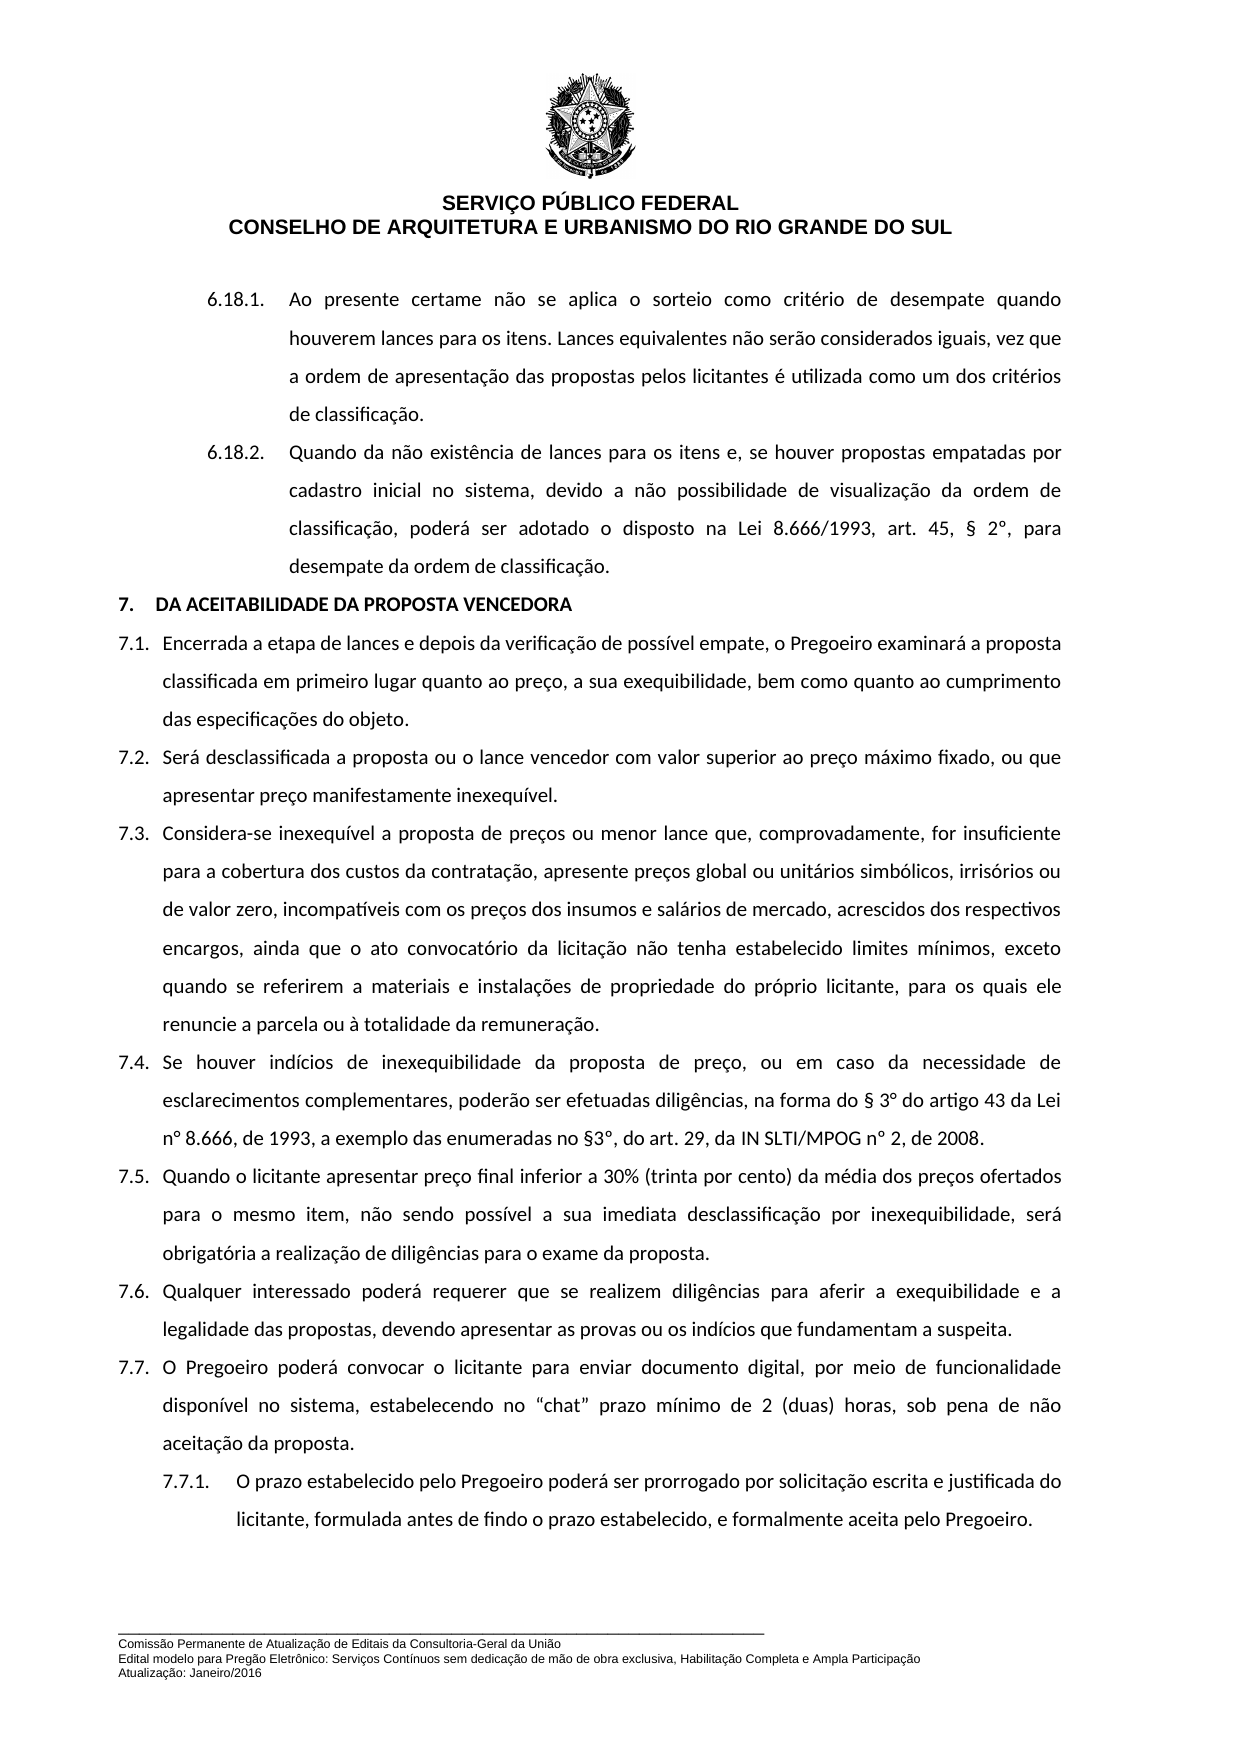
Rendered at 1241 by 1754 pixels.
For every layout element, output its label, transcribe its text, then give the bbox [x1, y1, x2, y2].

list Qualquer interessado poderá requerer que se realizem diligências para aferir a exequibilidade e a legalidade das propostas, devendo apresentar as provas ou os indícios que fundamentam a suspeita. [118, 1278, 1063, 1341]
list O prazo estabelecido pelo Pregoeiro poderá ser prorrogado por solicitação escrita e justificada do licitante, formulada antes de findo o prazo estabelecido, e formalmente aceita pelo Pregoeiro. [162, 1468, 1063, 1532]
list Encerrada a etapa de lances e depois da verificação de possível empate, o Pregoeiro examinará a proposta classificada em primeiro lugar quanto ao preço, a sua exequibilidade, bem como quanto ao cumprimento das especificações do objeto. [118, 630, 1063, 731]
list Se houver indícios de inexequibilidade da proposta de preço, ou em caso da necessidade de esclarecimentos complementares, poderão ser efetuadas diligências, na forma do § 3° do artigo 43 da Lei n° 8.666, de 1993, a exemplo das enumeradas no §3º, do art. 29, da IN SLTI/MPOG nº 2, de 2008. [118, 1049, 1063, 1151]
list Ao presente certame não se aplica o sorteio como critério de desempate quando houverem lances para os itens. Lances equivalentes não serão considerados iguais, vez que a ordem de apresentação das propostas pelos licitantes é utilizada como um dos critérios de classificação. [207, 287, 1063, 426]
list Quando da não existência de lances para os itens e, se houver propostas empatadas por cadastro inicial no sistema, devido a não possibilidade de visualização da ordem de classificação, poderá ser adotado o disposto na Lei 8.666/1993, art. 45, § 2º, para desempate da ordem de classificação. [207, 439, 1063, 579]
text DA ACEITABILIDADE DA PROPOSTA VENCEDORA [118, 592, 1063, 617]
list Será desclassificada a proposta ou o lance vencedor com valor superior ao preço máximo fixado, ou que apresentar preço manifestamente inexequível. [118, 744, 1063, 808]
list Considera-se inexequível a proposta de preços ou menor lance que, comprovadamente, for insuficiente para a cobertura dos custos da contratação, apresente preços global ou unitários simbólicos, irrisórios ou de valor zero, incompatíveis com os preços dos insumos e salários de mercado, acrescidos dos respectivos encargos, ainda que o ato convocatório da licitação não tenha estabelecido limites mínimos, exceto quando se referirem a materiais e instalações de propriedade do próprio licitante, para os quais ele renuncie a parcela ou à totalidade da remuneração. [118, 820, 1063, 1036]
picture [545, 73, 636, 179]
list Quando o licitante apresentar preço final inferior a 30% (trinta por cento) da média dos preços ofertados para o mesmo item, não sendo possível a sua imediata desclassificação por inexequibilidade, será obrigatória a realização de diligências para o exame da proposta. [118, 1163, 1063, 1265]
list O Pregoeiro poderá convocar o licitante para enviar documento digital, por meio de funcionalidade disponível no sistema, estabelecendo no “chat” prazo mínimo de 2 (duas) horas, sob pena de não aceitação da proposta. [118, 1354, 1063, 1456]
